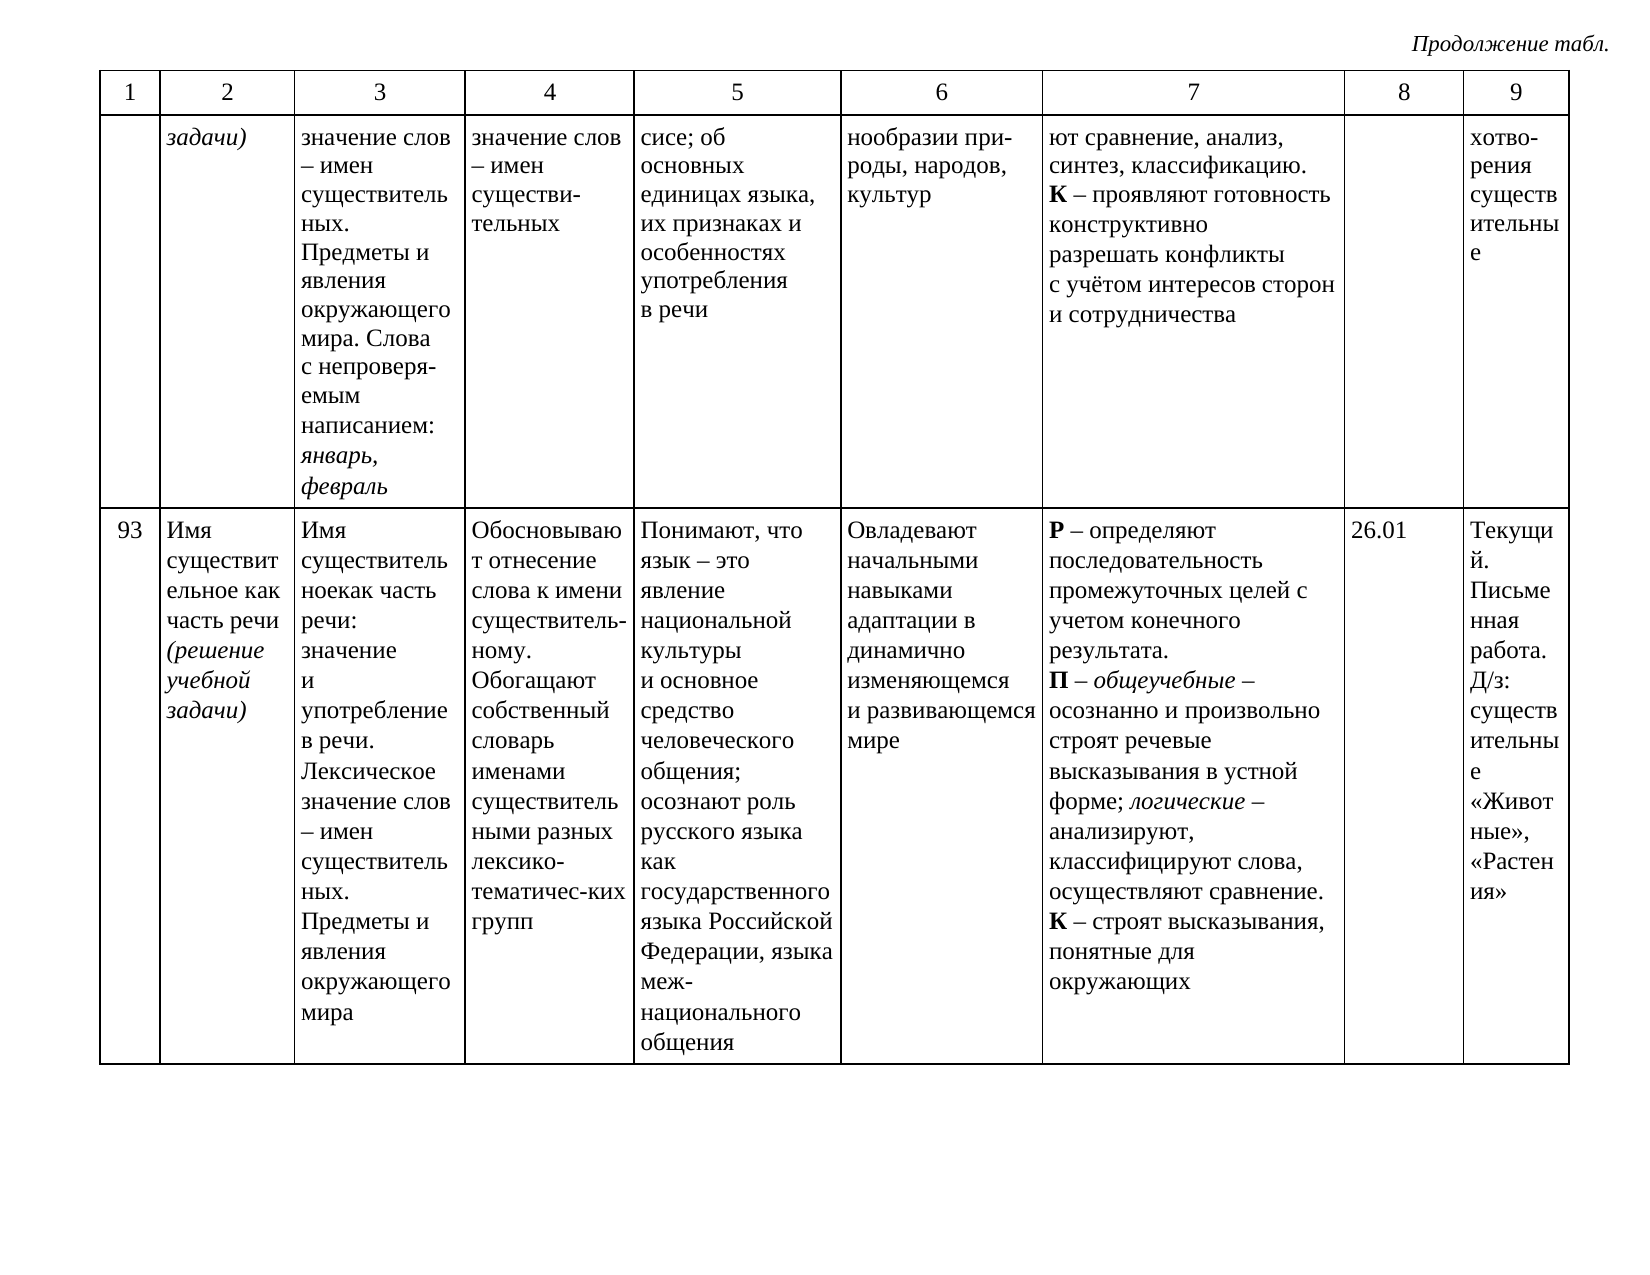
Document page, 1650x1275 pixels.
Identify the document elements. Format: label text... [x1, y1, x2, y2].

table_header 8 [1345, 71, 1463, 114]
table_cell Текущий. Письменная работа. Д/з: существительные «Животные», «Растения» [1464, 509, 1568, 1063]
table_cell нообразии при-роды, народов, культур [842, 116, 1042, 507]
table_cell Обосновывают отнесение слова к имени существитель-ному. Обогащают собственный словарь именами существительными разных лексико-тематичес-ких групп [466, 509, 633, 1063]
table_cell ют сравнение, анализ, синтез, классификацию. К – проявляют готовность конструктивно разрешать конфликты с учётом интересов сторон и сотрудничества [1043, 116, 1344, 507]
table_cell хотво-рения существительные [1464, 116, 1568, 507]
table_cell задачи) [161, 116, 294, 507]
table_cell Имя существительное как часть речи (решение учебной задачи) [161, 509, 294, 1063]
table_cell сисе; об основных единицах языка, их признаках и особенностях употребления в речи [635, 116, 840, 507]
table_cell значение слов – имен существи- тельных [466, 116, 633, 507]
table_cell [101, 116, 159, 507]
table_cell значение слов – имен существительных. Предметы и явления окружающего мира. Слова с непроверя- емым написанием: январь, февраль [295, 116, 464, 507]
table_cell Р – определяют последовательность промежуточных целей с учетом конечного результата. П – общеучебные – осознанно и произвольно строят речевые высказывания в устной форме; логические – анализируют, классифицируют слова, осуществляют сравнение. К – строят высказывания, понятные для окружающих [1043, 509, 1344, 1063]
table_cell 26.01 [1345, 509, 1463, 1063]
table_cell 93 [101, 509, 159, 1063]
table_cell Понимают, что язык – это явление национальной культуры и основное средство человеческого общения; осознают роль русского языка как государственного языка Российской Федерации, языка меж- национального общения [635, 509, 840, 1063]
table_cell [1345, 116, 1463, 507]
table_header 7 [1043, 71, 1344, 114]
table_header 9 [1464, 71, 1568, 114]
table_header 3 [295, 71, 464, 114]
table_cell Имя существительноекак часть речи: значение и употребление в речи. Лексическое значение слов – имен существительных. Предметы и явления окружающего мира [295, 509, 464, 1063]
table_header 6 [842, 71, 1042, 114]
table_cell Овладевают начальными навыками адаптации в динамично изменяющемся и развивающемся мире [842, 509, 1042, 1063]
table_header 2 [161, 71, 294, 114]
table_header 1 [101, 71, 159, 114]
table_header 4 [466, 71, 633, 114]
table_header 5 [635, 71, 840, 114]
text Продолжение табл. [59, 29, 1609, 56]
